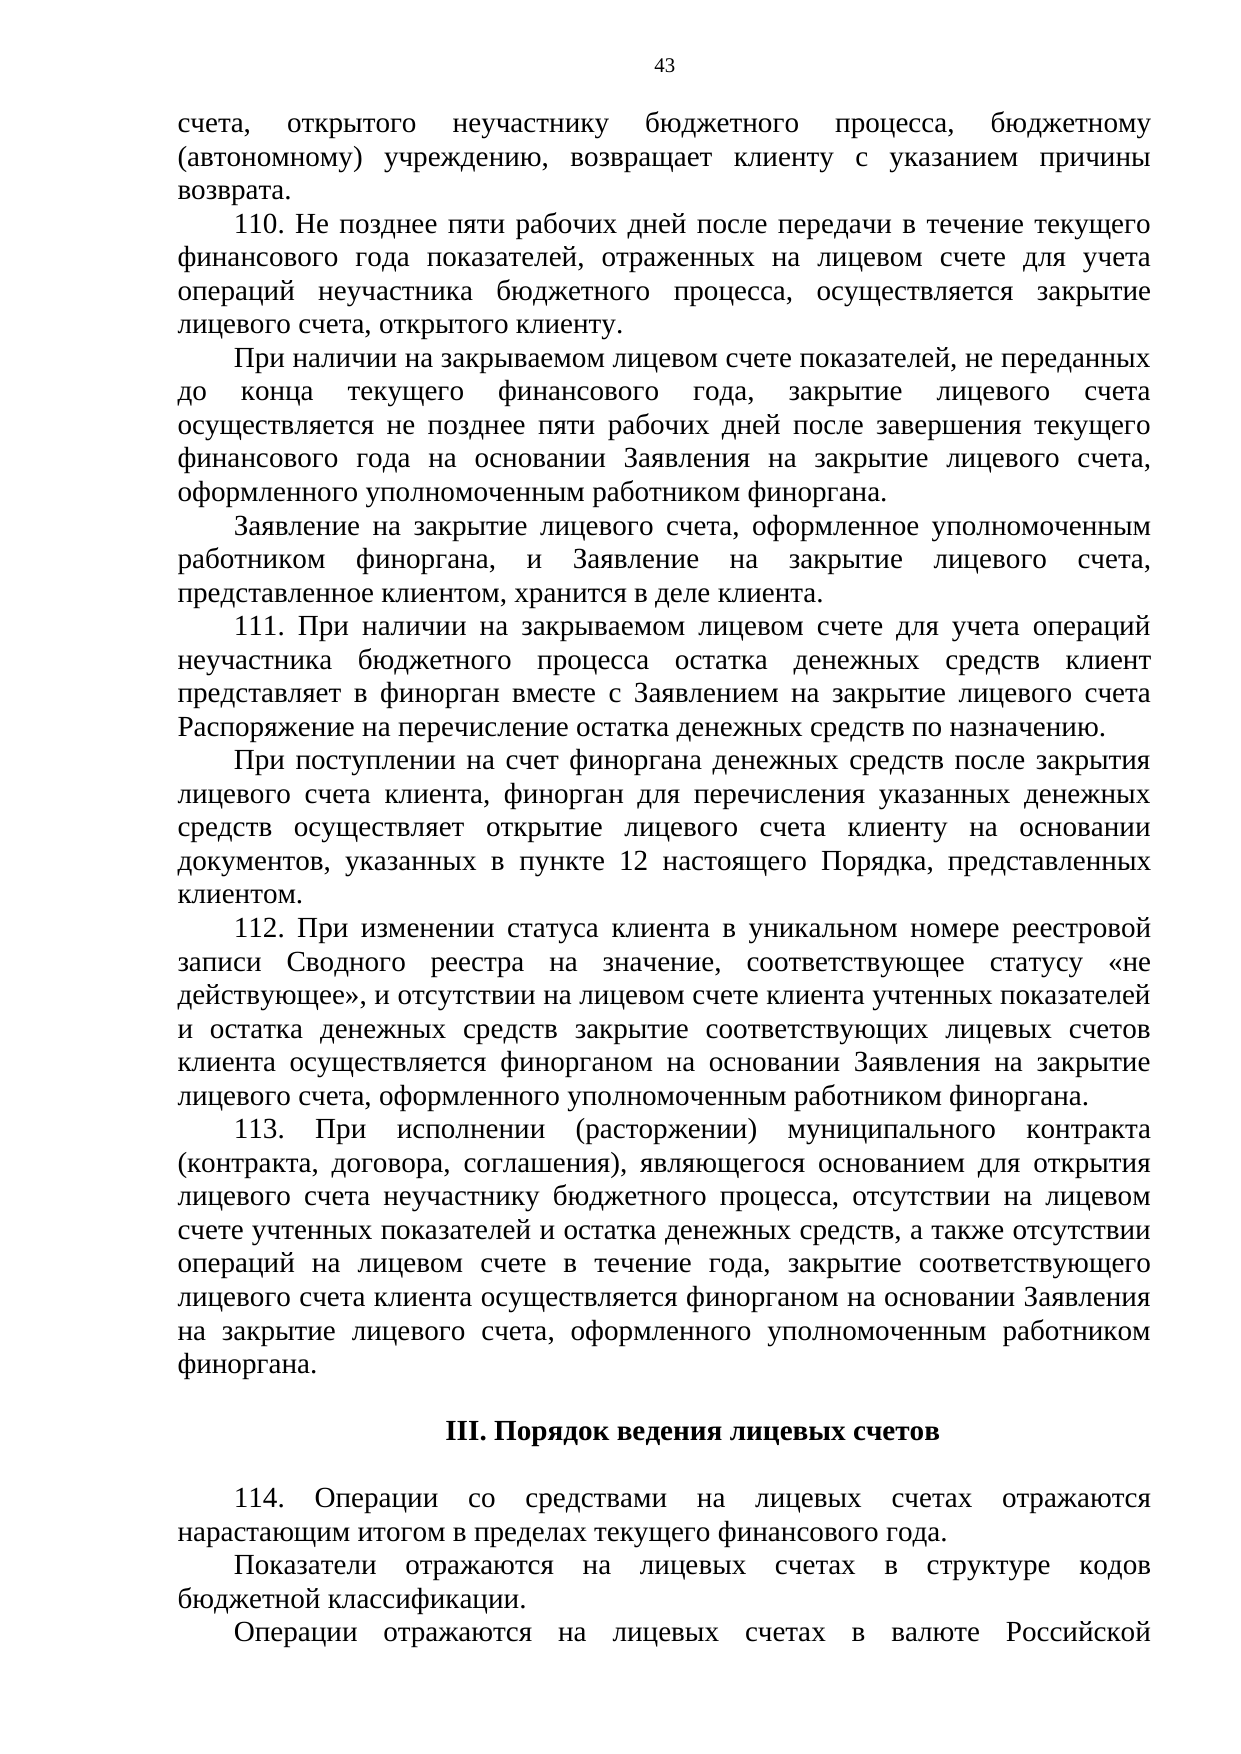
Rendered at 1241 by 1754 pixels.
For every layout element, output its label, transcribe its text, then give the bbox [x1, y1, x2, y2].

text 110. Не позднее пяти рабочих дней после передачи в течение текущего финансового года показателей, отраженных на лицевом счете для учета операций неучастника бюджетного процесса, осуществляется закрытие лицевого счета, открытого клиенту. [177, 206, 1152, 340]
text 113. При исполнении (расторжении) муниципального контракта (контракта, договора, соглашения), являющегося основанием для открытия лицевого счета неучастнику бюджетного процесса, отсутствии на лицевом счете учтенных показателей и остатка денежных средств, а также отсутствии операций на лицевом счете в течение года, закрытие соответствующего лицевого счета клиента осуществляется финорганом на основании Заявления на закрытие лицевого счета, оформленного уполномоченным работником финоргана. [177, 1111, 1152, 1380]
text При поступлении на счет финоргана денежных средств после закрытия лицевого счета клиента, финорган для перечисления указанных денежных средств осуществляет открытие лицевого счета клиенту на основании документов, указанных в пункте 12 настоящего Порядка, представленных клиентом. [177, 742, 1152, 910]
text Показатели отражаются на лицевых счетах в структуре кодов бюджетной классификации. [177, 1547, 1152, 1614]
text Заявление на закрытие лицевого счета, оформленное уполномоченным работником финоргана, и Заявление на закрытие лицевого счета, представленное клиентом, хранится в деле клиента. [177, 508, 1152, 608]
text 112. При изменении статуса клиента в уникальном номере реестровой записи Сводного реестра на значение, соответствующее статусу «не действующее», и отсутствии на лицевом счете клиента учтенных показателей и остатка денежных средств закрытие соответствующих лицевых счетов клиента осуществляется финорганом на основании Заявления на закрытие лицевого счета, оформленного уполномоченным работником финоргана. [177, 910, 1152, 1111]
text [177, 1614, 1152, 1648]
text 111. При наличии на закрываемом лицевом счете для учета операций неучастника бюджетного процесса остатка денежных средств клиент представляет в финорган вместе с Заявлением на закрытие лицевого счета Распоряжение на перечисление остатка денежных средств по назначению. [177, 608, 1152, 742]
text При наличии на закрываемом лицевом счете показателей, не переданных до конца текущего финансового года, закрытие лицевого счета осуществляется не позднее пяти рабочих дней после завершения текущего финансового года на основании Заявления на закрытие лицевого счета, оформленного уполномоченным работником финоргана. [177, 340, 1152, 508]
text III. Порядок ведения лицевых счетов [177, 1413, 1152, 1447]
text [177, 105, 1152, 206]
text 114. Операции со средствами на лицевых счетах отражаются нарастающим итогом в пределах текущего финансового года. [177, 1480, 1152, 1547]
